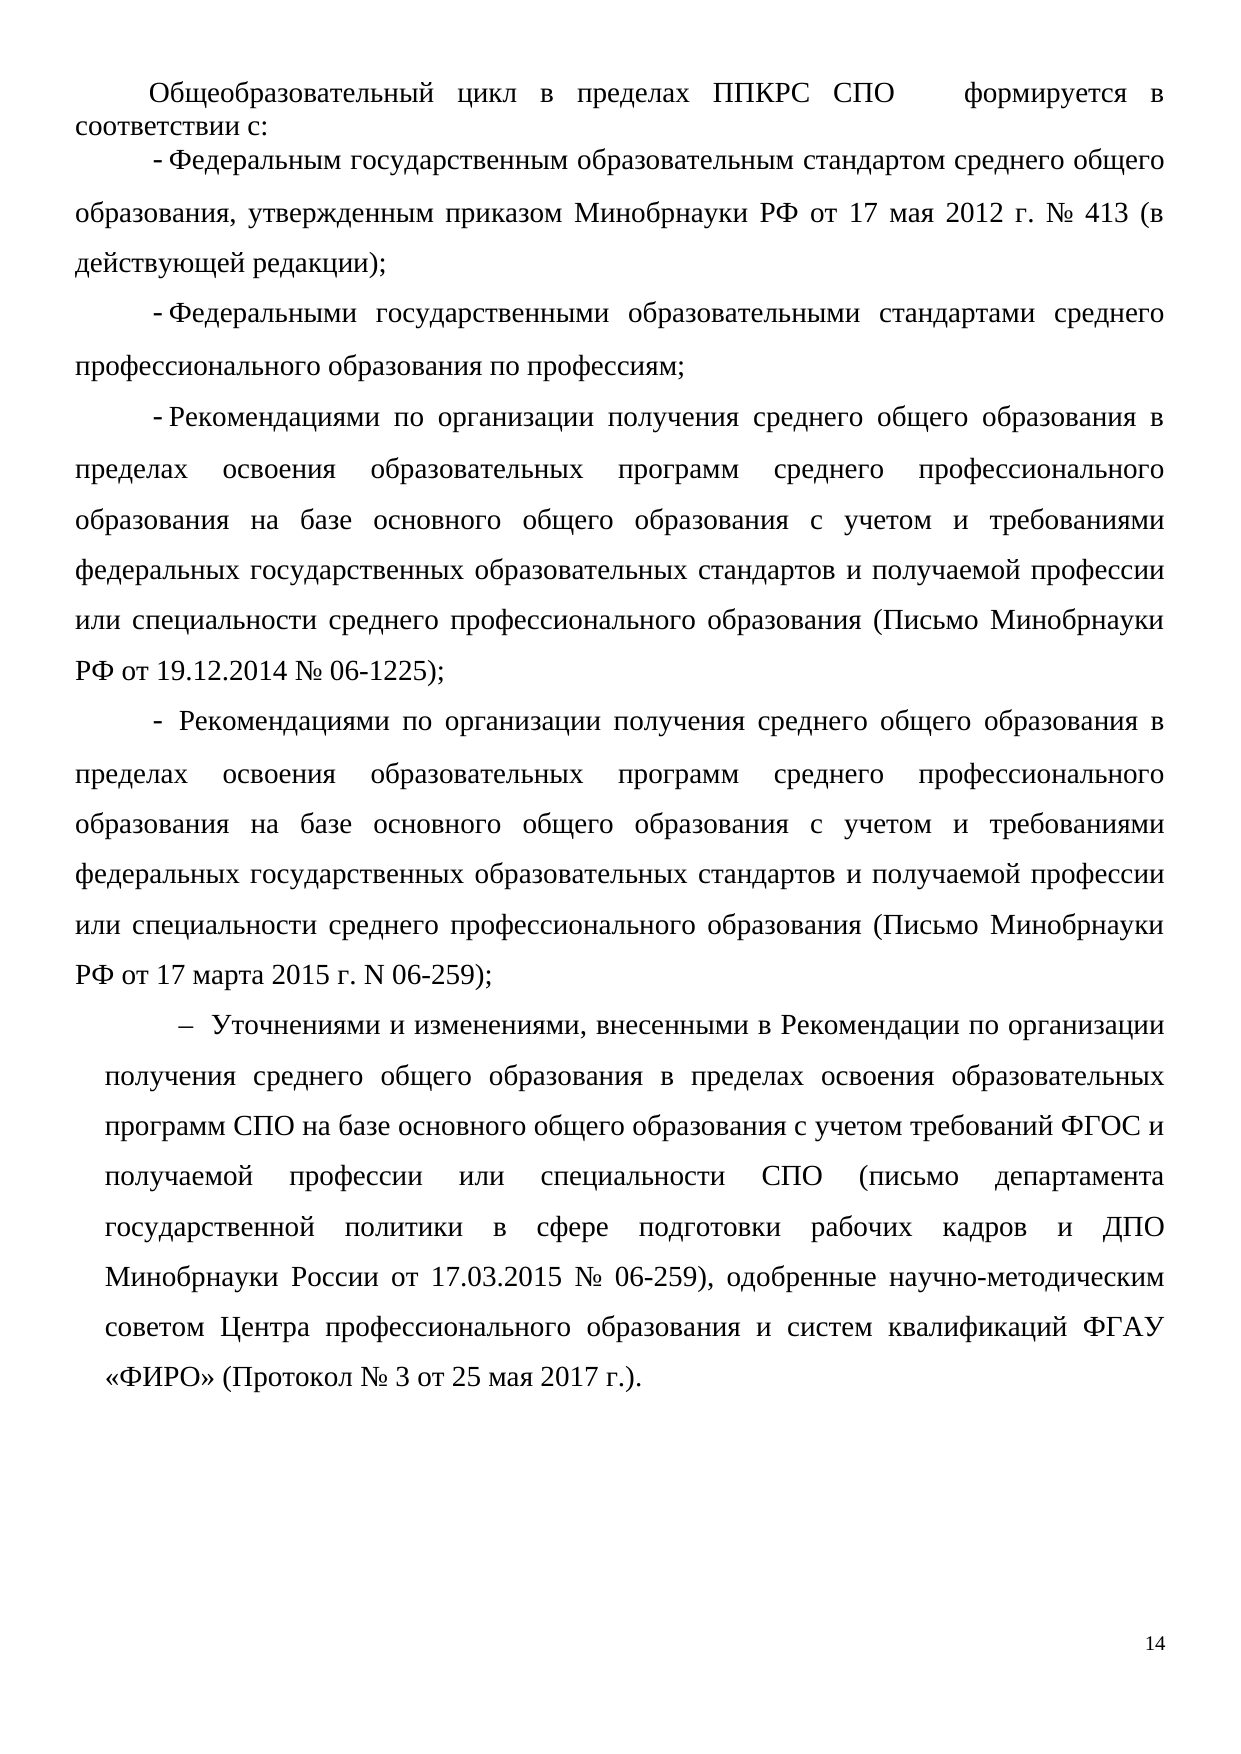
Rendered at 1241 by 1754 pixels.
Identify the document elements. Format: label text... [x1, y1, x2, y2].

text Общеобразовательный цикл в пределах ППКРС СПО формируется в соответствии с: [75, 75, 1165, 142]
list Федеральным государственным образовательным стандартом среднего общего образования, утвержденным приказом Минобрнауки РФ от 17 мая . № 413 (в действующей редакции); [75, 142, 1165, 279]
list Рекомендациями по организации получения среднего общего образования в пределах освоения образовательных программ среднего профессионального образования на базе основного общего образования с учетом и требованиями федеральных государственных образовательных стандартов и получаемой профессии или специальности среднего профессионального образования (Письмо Минобрнауки РФ от 17 марта 2015 г. N 06-259); [75, 703, 1165, 991]
list Рекомендациями по организации получения среднего общего образования в пределах освоения образовательных программ среднего профессионального образования на базе основного общего образования с учетом и требованиями федеральных государственных образовательных стандартов и получаемой профессии или специальности среднего профессионального образования (Письмо Минобрнауки РФ от 19.12.2014 № 06-1225); [75, 399, 1165, 686]
text – Уточнениями и изменениями, внесенными в Рекомендации по организации получения среднего общего образования в пределах освоения образовательных программ СПО на базе основного общего образования с учетом требований ФГОС и получаемой профессии или специальности СПО (письмо департамента государственной политики в сфере подготовки рабочих кадров и ДПО Минобрнауки России от 17.03.2015 № 06-259), одобренные научно-методическим советом Центра профессионального образования и систем квалификаций ФГАУ «ФИРО» (Протокол № 3 от 25 мая 2017 г.). [104, 1007, 1165, 1393]
list Федеральными государственными образовательными стандартами среднего профессионального образования по профессиям; [75, 296, 1165, 382]
